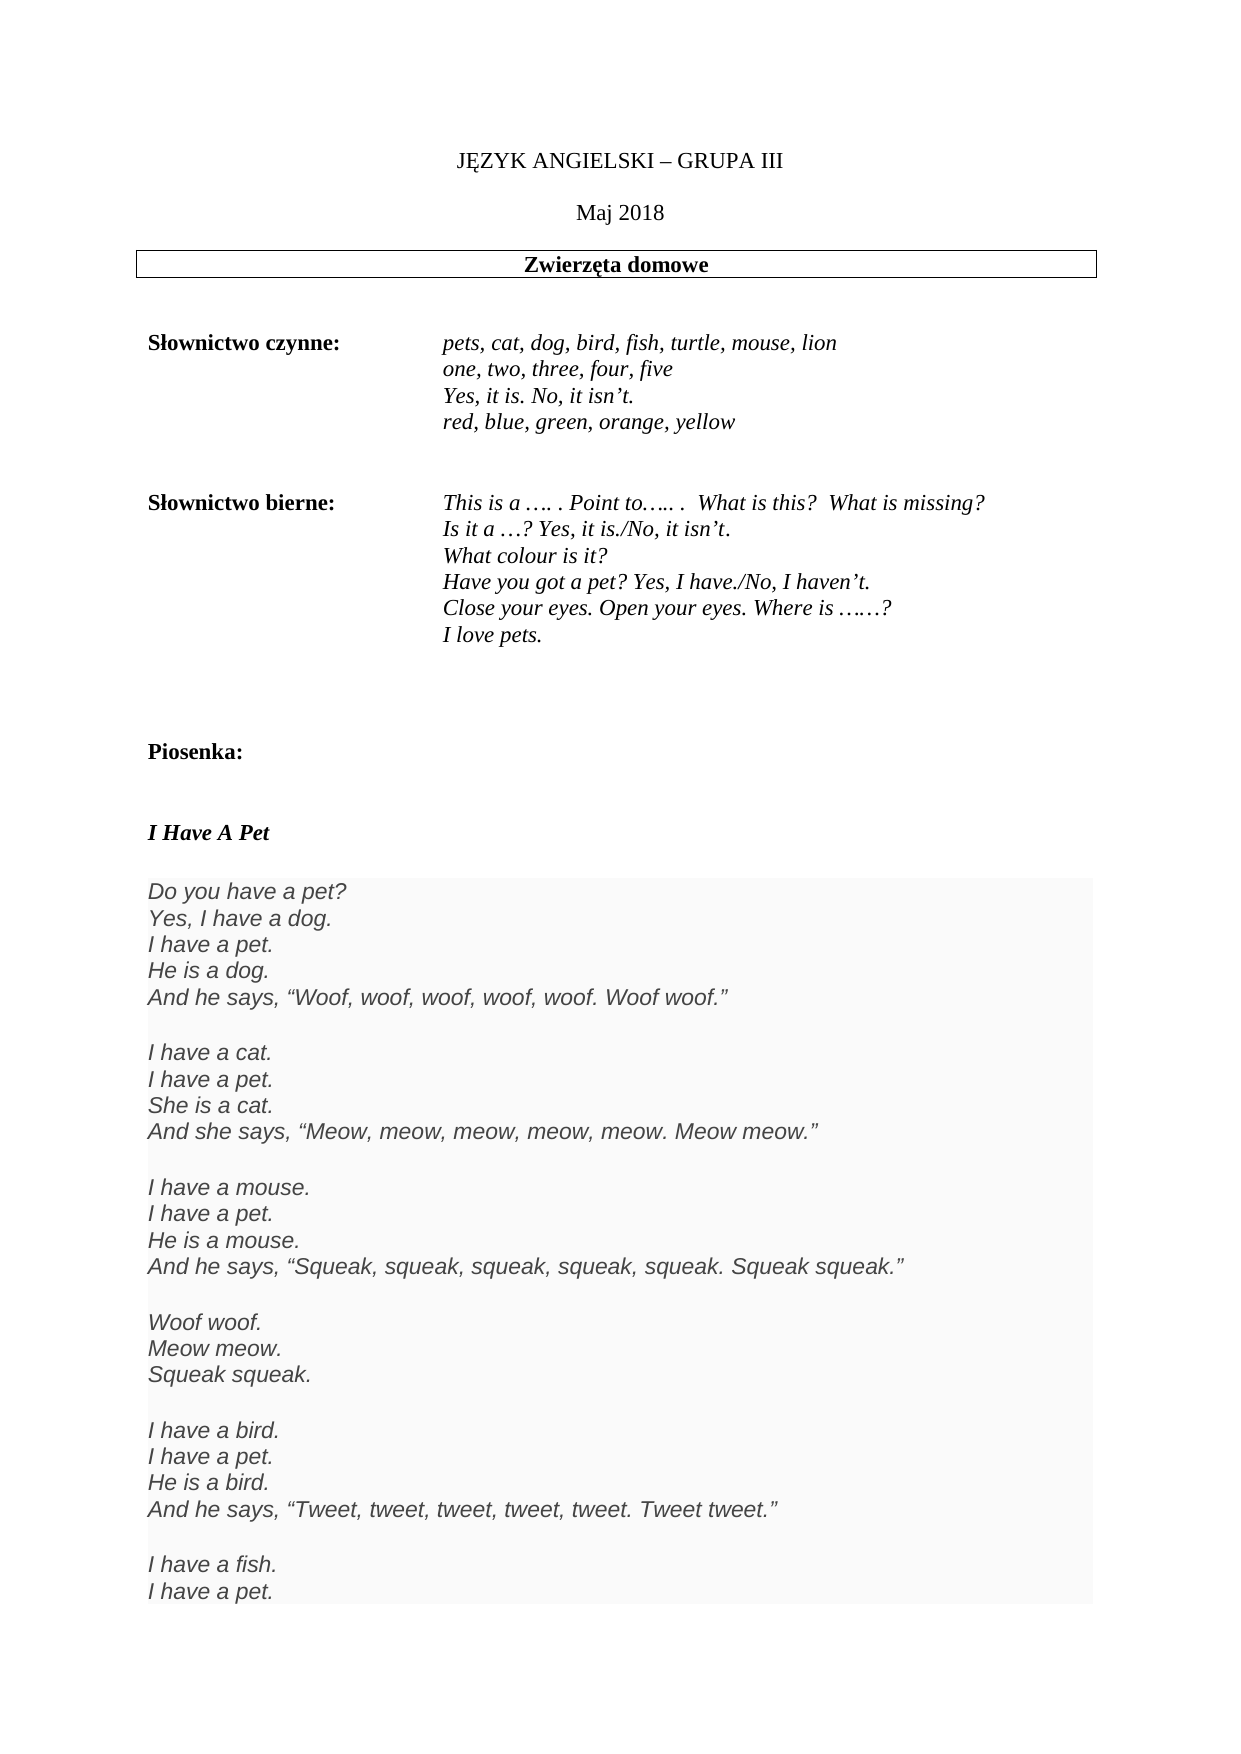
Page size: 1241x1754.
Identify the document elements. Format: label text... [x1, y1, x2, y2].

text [148, 1551, 1093, 1604]
text I have a mouse. I have a pet. He is a mouse. And he says, “Squeak, squeak, squeak, squeak, squeak. Squeak squeak.” [148, 1174, 1093, 1279]
text Yes, it is. No, it isn’t. [148, 382, 1093, 408]
text Słownictwo czynne: pets, cat, dog, bird, fish, turtle, mouse, lion [148, 329, 1093, 356]
text Maj 2018 [148, 199, 1093, 225]
table_header Zwierzęta domowe [137, 251, 1096, 277]
text JĘZYK ANGIELSKI – GRUPA III [148, 148, 1093, 174]
text Have you got a pet? Yes, I have./No, I haven’t. [148, 568, 1093, 594]
text I love pets. [443, 621, 1093, 647]
text Słownictwo bierne: This is a …. . Point to….. . What is this? What is missing? [148, 489, 1093, 515]
text one, two, three, four, five [148, 356, 1093, 382]
text I Have A Pet [148, 819, 1093, 845]
text Woof woof. Meow meow. Squeak squeak. [148, 1308, 1093, 1387]
text What colour is it? [148, 542, 1093, 568]
text I have a cat. I have a pet. She is a cat. And she says, “Meow, meow, meow, meow, meow. Meow meow.” [148, 1039, 1093, 1145]
text Piosenka: [148, 738, 1093, 764]
text Is it a …? Yes, it is./No, it isn’t. [148, 515, 1093, 542]
text I have a bird. I have a pet. He is a bird. And he says, “Tweet, tweet, tweet, tweet, tweet. Tweet tweet.” [148, 1417, 1093, 1522]
text Do you have a pet? Yes, I have a dog. I have a pet. He is a dog. And he says, “Woof, woof, woof, woof, woof. Woof woof.” [148, 878, 1093, 1010]
text red, blue, green, orange, yellow [443, 408, 1093, 434]
text Close your eyes. Open your eyes. Where is ……? [148, 594, 1093, 621]
